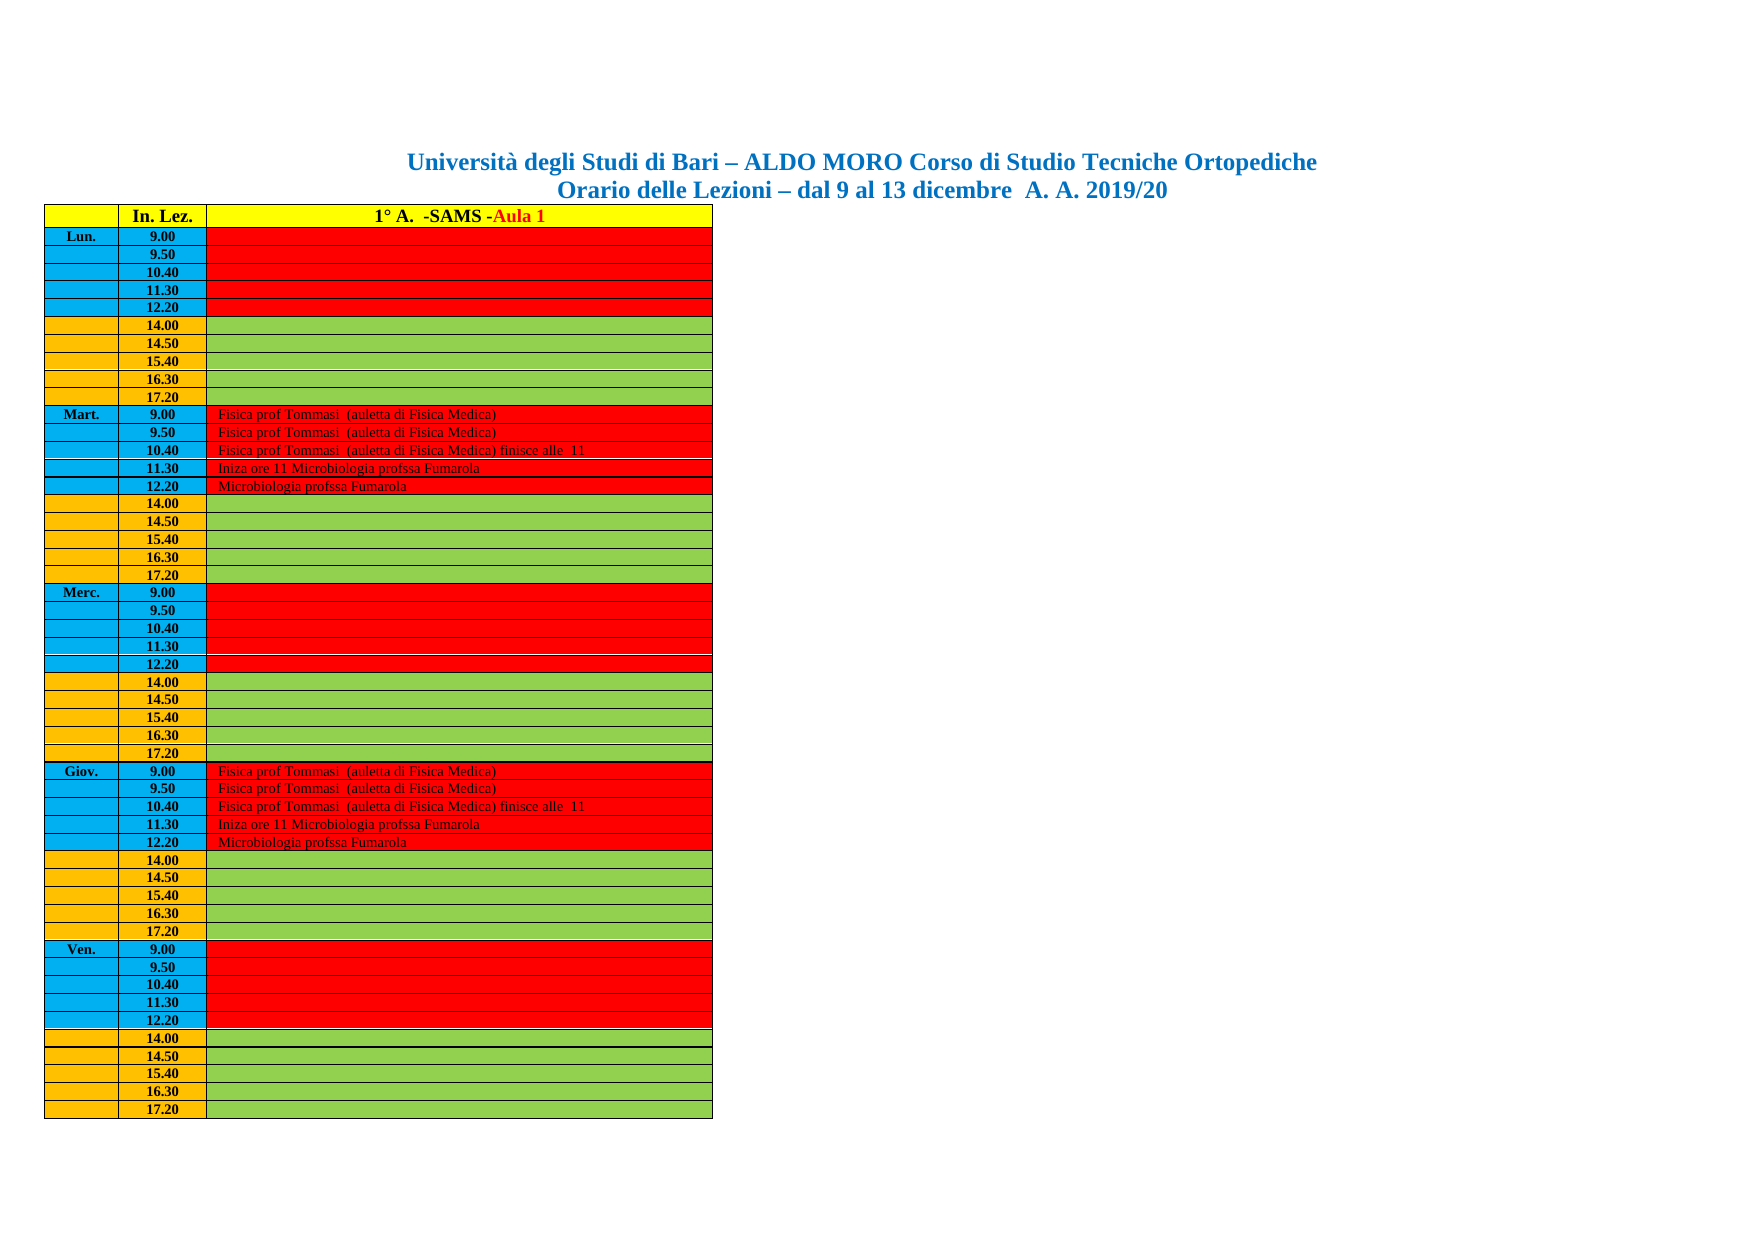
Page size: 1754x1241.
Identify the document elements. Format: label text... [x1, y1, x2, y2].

table_cell 16.30 [119, 1083, 206, 1100]
table_cell [207, 673, 712, 690]
table_cell [207, 905, 712, 922]
table_cell 17.20 [119, 745, 206, 761]
table_cell 10.40 [119, 264, 206, 280]
table_cell [207, 388, 712, 405]
table_cell 11.30 [119, 638, 206, 654]
table_cell [207, 887, 712, 904]
table_cell [207, 584, 712, 601]
table_cell [207, 299, 712, 316]
table_cell Fisica prof Tommasi (auletta di Fisica Medica) finisce alle 11 [207, 798, 712, 815]
table_cell [207, 1030, 712, 1046]
table_cell [45, 656, 118, 672]
table_cell 16.30 [119, 905, 206, 922]
table_cell [45, 1012, 118, 1028]
table_cell [207, 1101, 712, 1118]
table_cell 16.30 [119, 549, 206, 565]
table_cell 15.40 [119, 1065, 206, 1082]
table_cell 16.30 [119, 371, 206, 387]
table_cell 9.00 [119, 584, 206, 601]
table_cell [45, 673, 118, 690]
table_header 1° A. -SAMS -Aula 1 [207, 205, 712, 227]
table_cell [45, 923, 118, 939]
table_cell 12.20 [119, 1012, 206, 1028]
table_cell [207, 531, 712, 548]
table_cell [207, 745, 712, 761]
table_cell [45, 691, 118, 708]
table_cell [45, 281, 118, 298]
table_cell [207, 246, 712, 263]
table_cell Mart. [45, 406, 118, 423]
text Università degli Studi di Bari – ALDO MORO Corso di Studio Tecniche Ortopediche [118, 147, 1606, 176]
table_cell [45, 478, 118, 494]
table_cell [45, 727, 118, 743]
table_cell 9.00 [119, 406, 206, 423]
table_cell [207, 638, 712, 654]
table_cell [207, 851, 712, 868]
table_cell [207, 1065, 712, 1082]
table_cell 10.40 [119, 798, 206, 815]
table_cell [207, 941, 712, 957]
table_cell [45, 317, 118, 334]
table_cell 10.40 [119, 976, 206, 993]
table_cell 11.30 [119, 281, 206, 298]
table_cell 14.50 [119, 869, 206, 886]
table_cell Lun. [45, 228, 118, 245]
table_cell [45, 531, 118, 548]
table_cell [207, 1083, 712, 1100]
table_cell [45, 1048, 118, 1064]
table_cell [45, 620, 118, 637]
table_cell [45, 566, 118, 583]
table_cell 9.50 [119, 958, 206, 975]
table_cell 15.40 [119, 353, 206, 369]
table_cell 17.20 [119, 923, 206, 939]
table_cell [45, 780, 118, 797]
table_cell 12.20 [119, 478, 206, 494]
table_cell 11.30 [119, 460, 206, 476]
table_cell [45, 513, 118, 530]
table_cell [45, 745, 118, 761]
table_cell Fisica prof Tommasi (auletta di Fisica Medica) finisce alle 11 [207, 442, 712, 458]
table_cell 9.00 [119, 941, 206, 957]
table_cell Fisica prof Tommasi (auletta di Fisica Medica) [207, 406, 712, 423]
table_cell Fisica prof Tommasi (auletta di Fisica Medica) [207, 763, 712, 779]
table_cell 12.20 [119, 834, 206, 850]
table_cell [207, 317, 712, 334]
table_cell 17.20 [119, 566, 206, 583]
table_cell [207, 994, 712, 1011]
table_cell 9.50 [119, 602, 206, 619]
table_cell [207, 656, 712, 672]
table_cell 9.50 [119, 424, 206, 441]
table_cell [45, 388, 118, 405]
table_cell [207, 371, 712, 387]
table_cell [207, 566, 712, 583]
table_cell [45, 264, 118, 280]
table_cell [207, 549, 712, 565]
table_cell Ven. [45, 941, 118, 957]
table_cell [207, 353, 712, 369]
table_cell Microbiologia profssa Fumarola [207, 834, 712, 850]
table_cell 15.40 [119, 531, 206, 548]
table_cell [45, 602, 118, 619]
table_cell [45, 299, 118, 316]
table_cell 14.00 [119, 1030, 206, 1046]
table_cell 14.00 [119, 495, 206, 512]
table_cell [45, 851, 118, 868]
table_cell [45, 1030, 118, 1046]
table_cell [45, 495, 118, 512]
table_cell 9.00 [119, 763, 206, 779]
table_cell [207, 602, 712, 619]
table_cell [45, 442, 118, 458]
table_cell [45, 1101, 118, 1118]
table_cell 11.30 [119, 994, 206, 1011]
table_cell [207, 281, 712, 298]
table_cell 9.50 [119, 780, 206, 797]
table_cell 14.50 [119, 335, 206, 352]
table_cell Fisica prof Tommasi (auletta di Fisica Medica) [207, 780, 712, 797]
table_cell Iniza ore 11 Microbiologia profssa Fumarola [207, 816, 712, 833]
table_cell [45, 1065, 118, 1082]
table_cell [45, 335, 118, 352]
table_cell Fisica prof Tommasi (auletta di Fisica Medica) [207, 424, 712, 441]
table_cell 15.40 [119, 887, 206, 904]
table_cell 14.50 [119, 1048, 206, 1064]
table_cell 12.20 [119, 299, 206, 316]
table_cell [45, 424, 118, 441]
table_cell [45, 353, 118, 369]
table_cell [207, 620, 712, 637]
table_cell 15.40 [119, 709, 206, 726]
table_cell [45, 371, 118, 387]
table_cell [45, 246, 118, 263]
table_cell 14.00 [119, 317, 206, 334]
table_cell [207, 228, 712, 245]
table_header [45, 205, 118, 227]
table_cell 12.20 [119, 656, 206, 672]
table_cell 14.50 [119, 691, 206, 708]
table_cell 14.00 [119, 851, 206, 868]
text Orario delle Lezioni – dal 9 al 13 dicembre A. A. 2019/20 [118, 176, 1606, 204]
table_cell [45, 709, 118, 726]
table_cell [207, 1048, 712, 1064]
table_cell [45, 834, 118, 850]
table_cell 10.40 [119, 442, 206, 458]
table_cell Microbiologia profssa Fumarola [207, 478, 712, 494]
table_cell [207, 691, 712, 708]
table_cell [207, 727, 712, 743]
table_cell 17.20 [119, 388, 206, 405]
table_header In. Lez. [119, 205, 206, 227]
table_cell [207, 976, 712, 993]
table_cell [45, 976, 118, 993]
table_cell 10.40 [119, 620, 206, 637]
table_cell 9.50 [119, 246, 206, 263]
table_cell [45, 638, 118, 654]
table_cell 17.20 [119, 1101, 206, 1118]
table_cell [207, 513, 712, 530]
table_cell [45, 549, 118, 565]
table_cell [207, 869, 712, 886]
table_cell 9.00 [119, 228, 206, 245]
table_cell [207, 958, 712, 975]
table_cell [45, 958, 118, 975]
table_cell [207, 495, 712, 512]
table_cell [45, 460, 118, 476]
table_cell [45, 887, 118, 904]
table_cell [207, 264, 712, 280]
table_cell [45, 994, 118, 1011]
table_cell [45, 816, 118, 833]
table_cell 14.00 [119, 673, 206, 690]
table_cell [45, 905, 118, 922]
table_cell Merc. [45, 584, 118, 601]
table_cell [207, 709, 712, 726]
table_cell [45, 1083, 118, 1100]
table_cell 16.30 [119, 727, 206, 743]
table_cell 14.50 [119, 513, 206, 530]
table_cell [45, 869, 118, 886]
table_cell Giov. [45, 763, 118, 779]
table_cell [207, 1012, 712, 1028]
table_cell [207, 923, 712, 939]
table_cell [45, 798, 118, 815]
table_cell Iniza ore 11 Microbiologia profssa Fumarola [207, 460, 712, 476]
table_cell 11.30 [119, 816, 206, 833]
